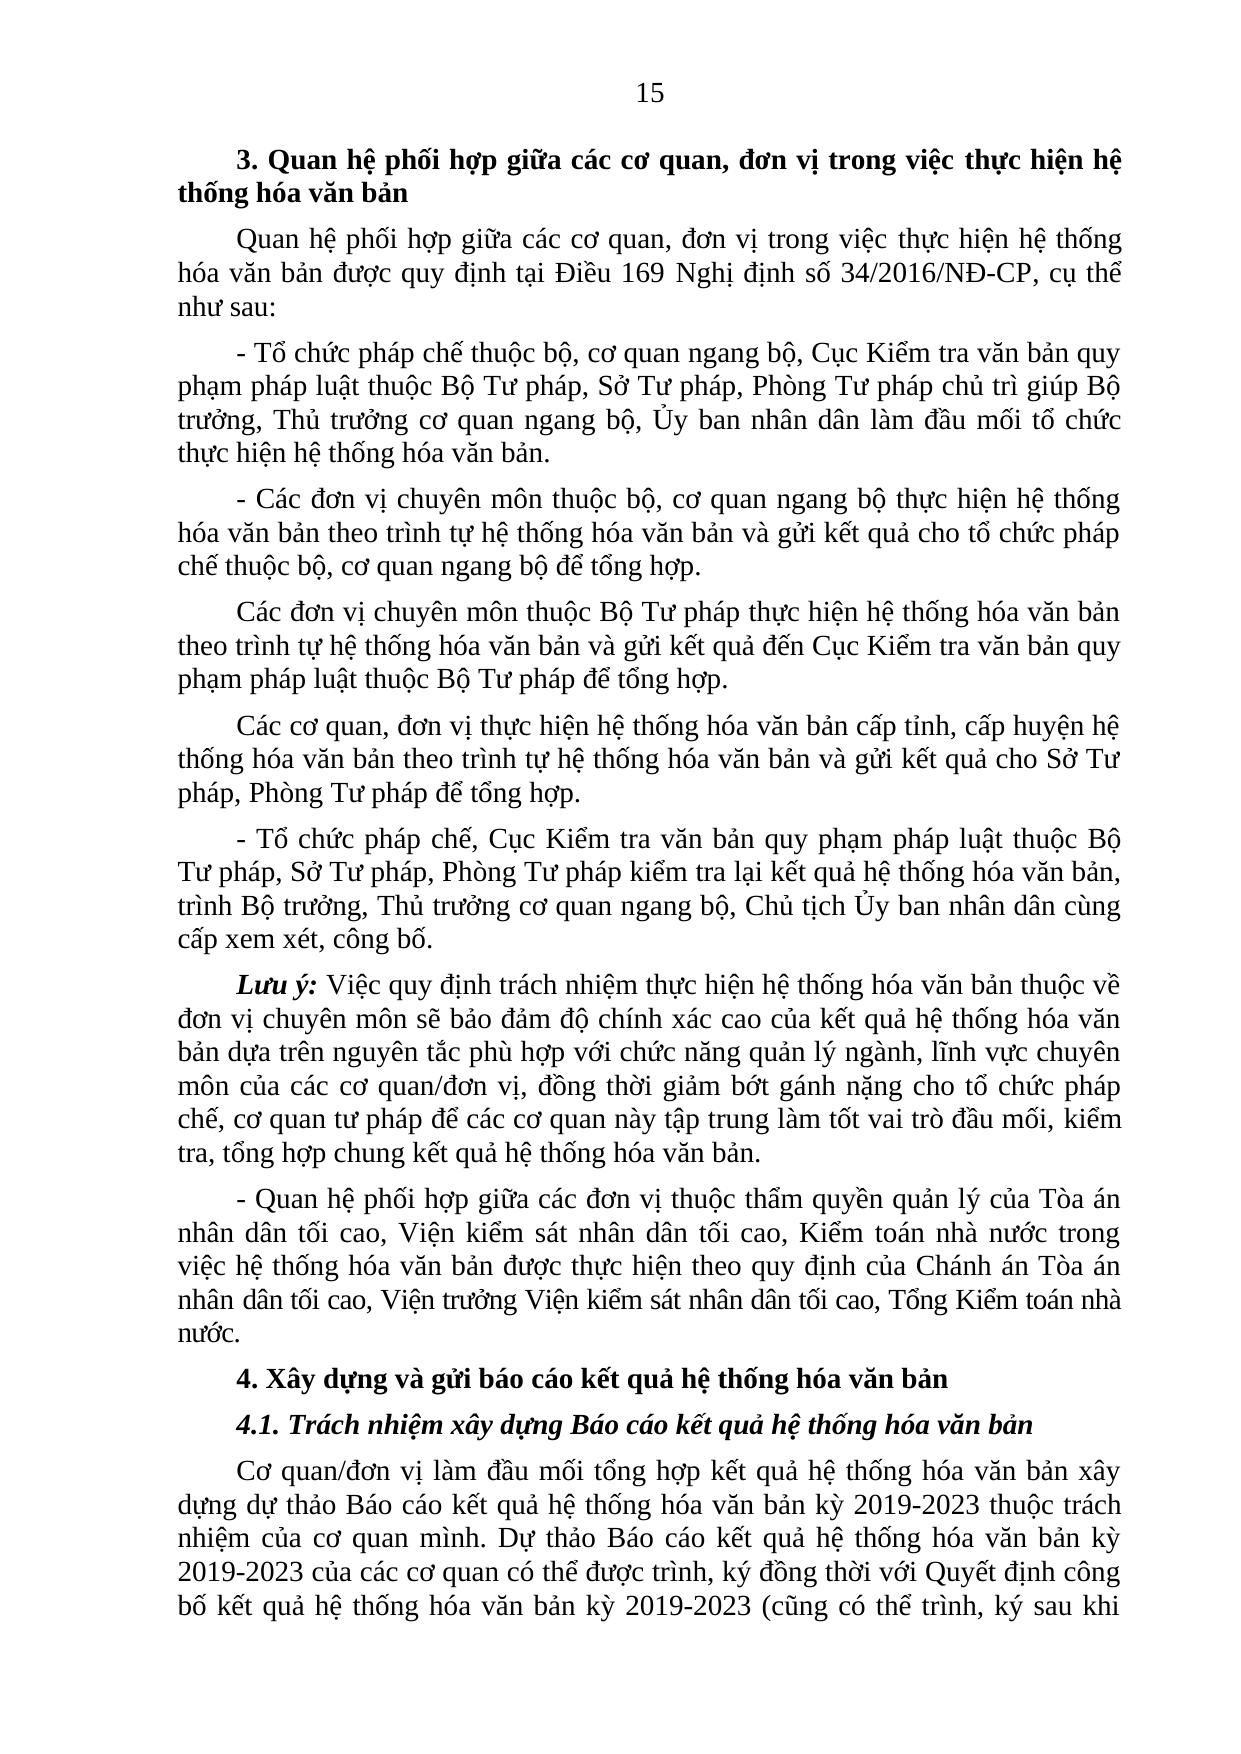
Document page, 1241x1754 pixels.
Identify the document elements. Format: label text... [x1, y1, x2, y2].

text 4. Xây dựng và gửi báo cáo kết quả hệ thống hóa văn bản [177, 1361, 1122, 1395]
text Các cơ quan, đơn vị thực hiện hệ thống hóa văn bản cấp tỉnh, cấp huyện hệ thống hóa văn bản theo trình tự hệ thống hóa văn bản và gửi kết quả cho Sở Tư pháp, Phòng Tư pháp để tổng hợp. [177, 708, 1122, 808]
text Các đơn vị chuyên môn thuộc Bộ Tư pháp thực hiện hệ thống hóa văn bản theo trình tự hệ thống hóa văn bản và gửi kết quả đến Cục Kiểm tra văn bản quy phạm pháp luật thuộc Bộ Tư pháp để tổng hợp. [177, 594, 1122, 695]
text 4.1. Trách nhiệm xây dựng Báo cáo kết quả hệ thống hóa văn bản [177, 1407, 1122, 1441]
text Quan hệ phối hợp giữa các cơ quan, đơn vị trong việc thực hiện hệ thống hóa văn bản được quy định tại Điều 169 Nghị định số 34/2016/NĐ-CP, cụ thể như sau: [177, 222, 1122, 322]
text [177, 1453, 1122, 1621]
text - Tổ chức pháp chế, Cục Kiểm tra văn bản quy phạm pháp luật thuộc Bộ Tư pháp, Sở Tư pháp, Phòng Tư pháp kiểm tra lại kết quả hệ thống hóa văn bản, trình Bộ trưởng, Thủ trưởng cơ quan ngang bộ, Chủ tịch Ủy ban nhân dân cùng cấp xem xét, công bố. [177, 821, 1122, 955]
text - Quan hệ phối hợp giữa các đơn vị thuộc thẩm quyền quản lý của Tòa án nhân dân tối cao, Viện kiểm sát nhân dân tối cao, Kiểm toán nhà nước trong việc hệ thống hóa văn bản được thực hiện theo quy định của Chánh án Tòa án nhân dân tối cao, Viện trưởng Viện kiểm sát nhân dân tối cao, Tổng Kiểm toán nhà nước. [177, 1181, 1122, 1349]
text Lưu ý: Việc quy định trách nhiệm thực hiện hệ thống hóa văn bản thuộc về đơn vị chuyên môn sẽ bảo đảm độ chính xác cao của kết quả hệ thống hóa văn bản dựa trên nguyên tắc phù hợp với chức năng quản lý ngành, lĩnh vực chuyên môn của các cơ quan/đơn vị, đồng thời giảm bớt gánh nặng cho tổ chức pháp chế, cơ quan tư pháp để các cơ quan này tập trung làm tốt vai trò đầu mối, kiểm tra, tổng hợp chung kết quả hệ thống hóa văn bản. [177, 967, 1122, 1169]
text 3. Quan hệ phối hợp giữa các cơ quan, đơn vị trong việc thực hiện hệ thống hóa văn bản [177, 142, 1122, 209]
text - Các đơn vị chuyên môn thuộc bộ, cơ quan ngang bộ thực hiện hệ thống hóa văn bản theo trình tự hệ thống hóa văn bản và gửi kết quả cho tổ chức pháp chế thuộc bộ, cơ quan ngang bộ để tổng hợp. [177, 481, 1122, 582]
text - Tổ chức pháp chế thuộc bộ, cơ quan ngang bộ, Cục Kiểm tra văn bản quy phạm pháp luật thuộc Bộ Tư pháp, Sở Tư pháp, Phòng Tư pháp chủ trì giúp Bộ trưởng, Thủ trưởng cơ quan ngang bộ, Ủy ban nhân dân làm đầu mối tổ chức thực hiện hệ thống hóa văn bản. [177, 335, 1122, 469]
